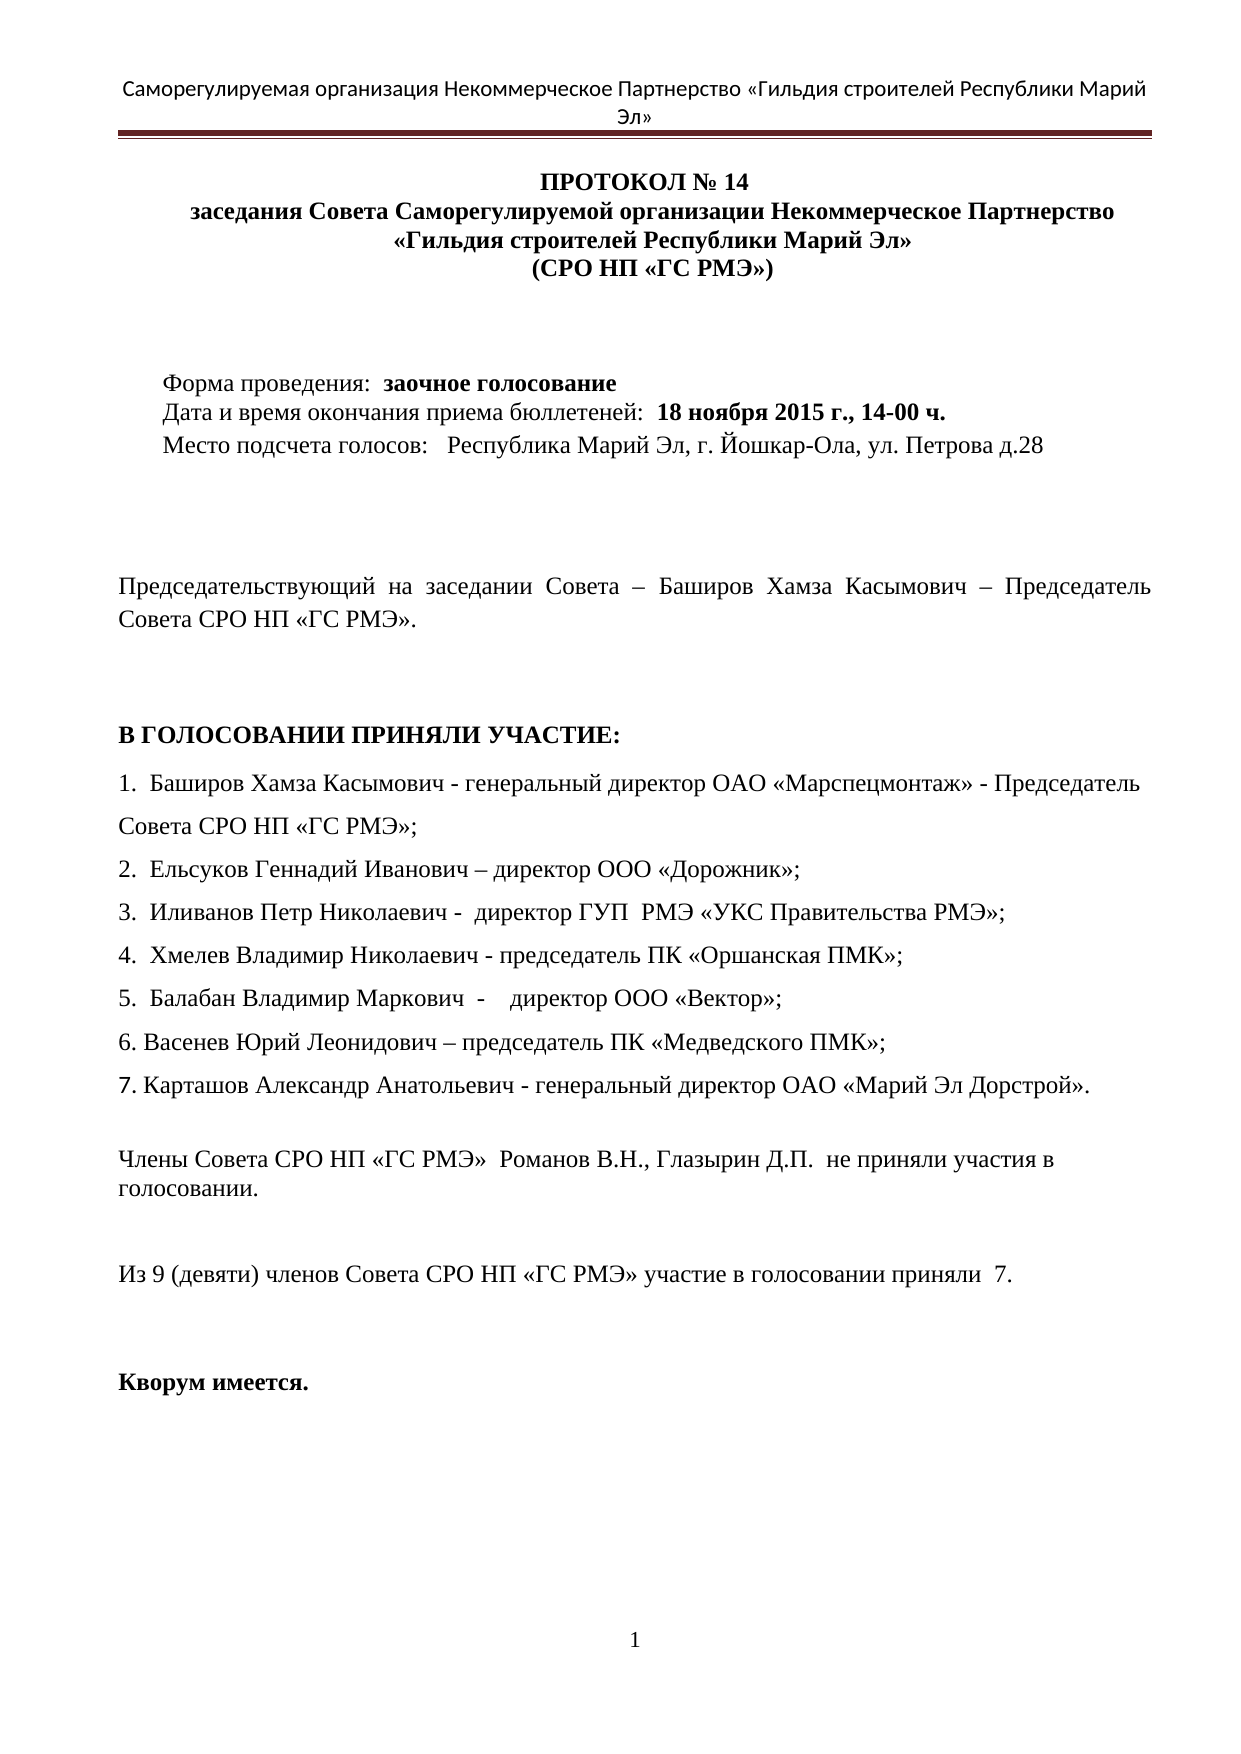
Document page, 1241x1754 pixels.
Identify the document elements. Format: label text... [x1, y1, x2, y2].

text 5. Балабан Владимир Маркович - директор ООО «Вектор»; [118, 983, 1152, 1012]
text 4. Хмелев Владимир Николаевич - председатель ПК «Оршанская ПМК»; [118, 940, 1152, 969]
text «Гильдия строителей Республики Марий Эл» [153, 225, 1152, 253]
text В ГОЛОСОВАНИИ ПРИНЯЛИ УЧАСТИЕ: [118, 720, 1152, 749]
text 3. Иливанов Петр Николаевич - директор ГУП РМЭ «УКС Правительства РМЭ»; [118, 897, 1152, 926]
text Место подсчета голосов: Республика Марий Эл, г. Йошкар-Ола, ул. Петрова д.28 [162, 430, 1152, 459]
text заседания Совета Саморегулируемой организации Некоммерческое Партнерство [153, 196, 1152, 225]
text (СРО НП «ГС РМЭ») [153, 253, 1152, 282]
text Члены Совета СРО НП «ГС РМЭ» Романов В.Н., Глазырин Д.П. не приняли участия в голосовании. [118, 1144, 1152, 1202]
text Председательствующий на заседании Совета – Баширов Хамза Касымович – Председатель Совета СРО НП «ГС РМЭ». [118, 571, 1152, 633]
text ПРОТОКОЛ № 14 [118, 167, 1152, 196]
text Из 9 (девяти) членов Совета СРО НП «ГС РМЭ» участие в голосовании приняли 7. [118, 1259, 1152, 1288]
text Кворум имеется. [118, 1367, 1152, 1396]
text 1. Баширов Хамза Касымович - генеральный директор ОАО «Марспецмонтаж» - Председатель Совета СРО НП «ГС РМЭ»; [118, 768, 1152, 840]
text 2. Ельсуков Геннадий Иванович – директор ООО «Дорожник»; [118, 854, 1152, 883]
text Форма проведения: заочное голосование [118, 368, 1152, 397]
text Дата и время окончания приема бюллетеней: 18 ноября 2015 г., 14-00 ч. [162, 397, 1152, 426]
list 6. Васенев Юрий Леонидович – председатель ПК «Медведского ПМК»; [118, 1027, 1152, 1055]
text 7. Карташов Александр Анатольевич - генеральный директор ОАО «Марий Эл Дорстрой». [118, 1070, 1152, 1100]
